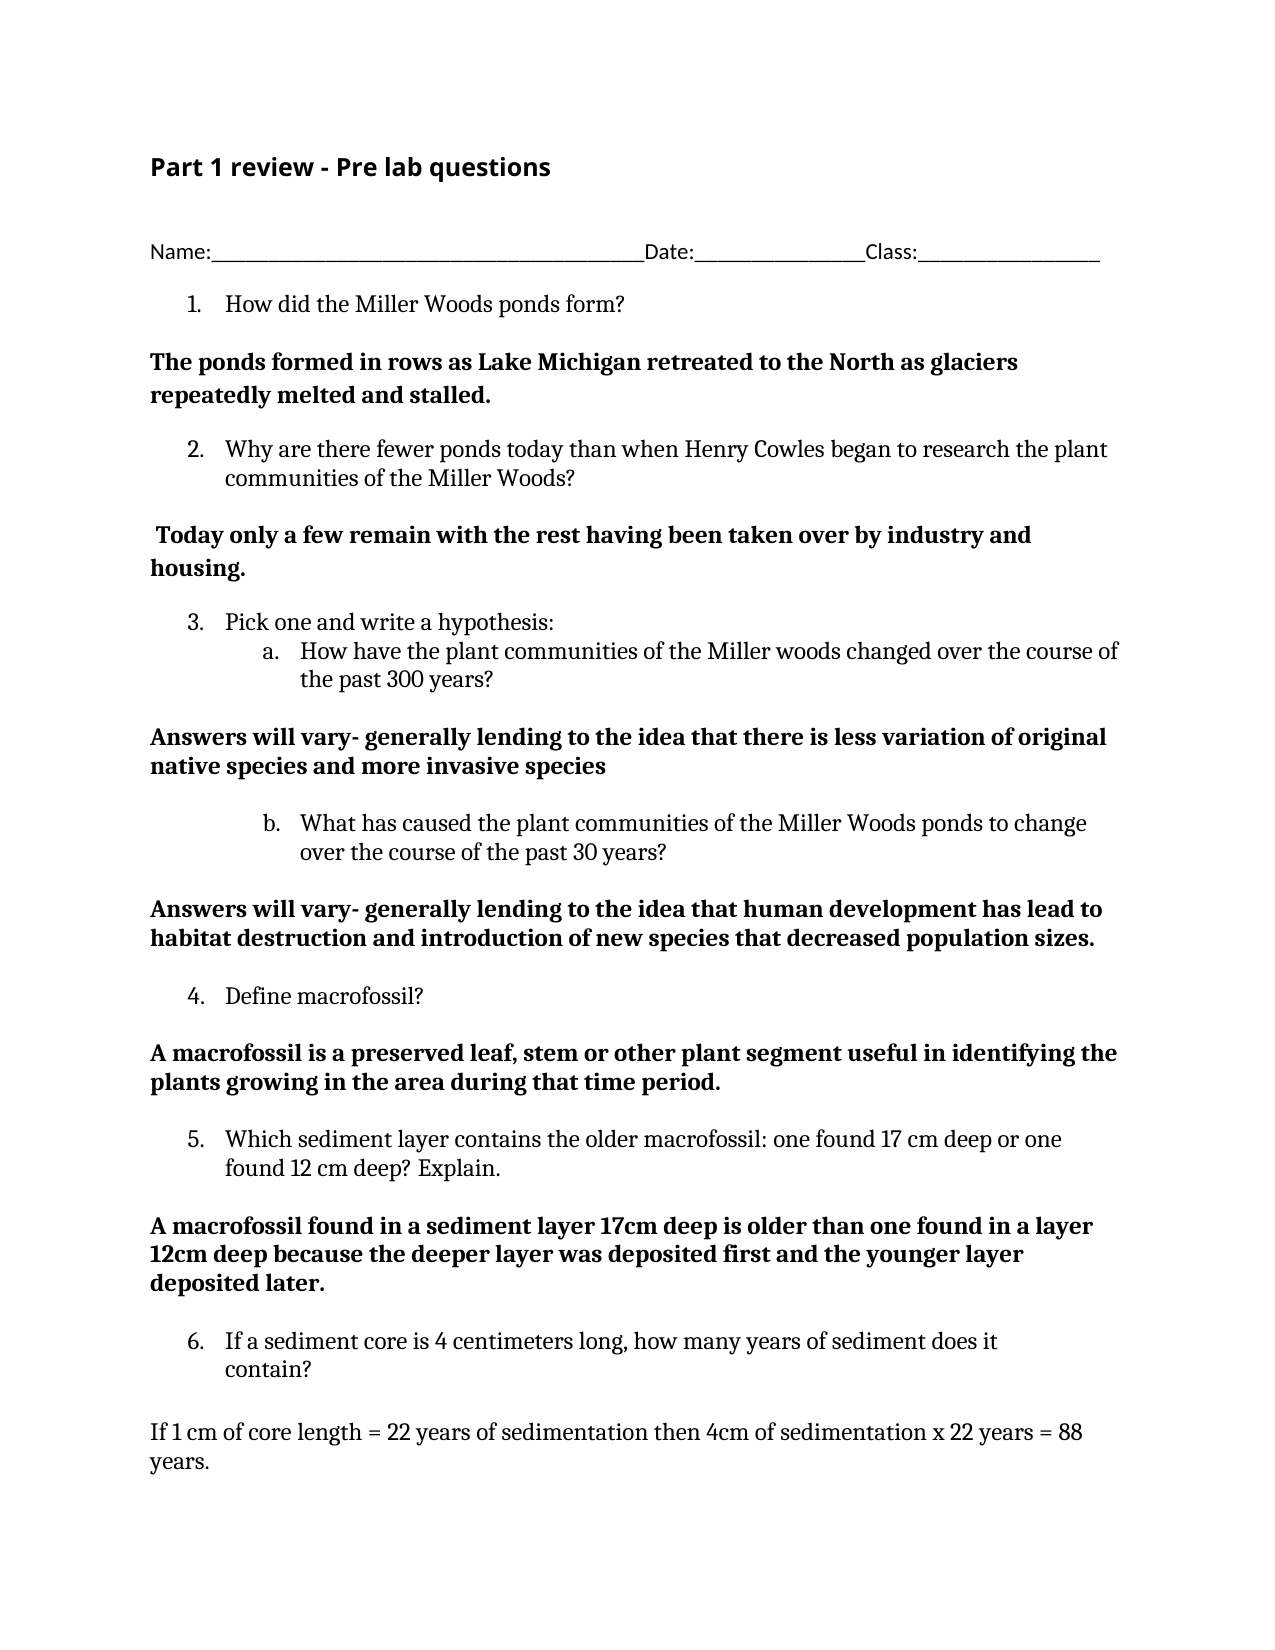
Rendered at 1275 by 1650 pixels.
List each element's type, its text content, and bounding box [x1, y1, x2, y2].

list contain? [225, 1355, 1125, 1384]
text If 1 cm of core length = 22 years of sedimentation then 4cm of sedimentation x 22 years = 88 years. [150, 1418, 1125, 1476]
text The ponds formed in rows as Lake Michigan retreated to the North as glaciers repeatedly melted and stalled. [150, 348, 1125, 410]
text Answers will vary- generally lending to the idea that there is less variation of original native species and more invasive species [150, 723, 1125, 780]
list If a sediment core is 4 centimeters long, how many years of sediment does it [187, 1327, 1125, 1355]
list Why are there fewer ponds today than when Henry Cowles began to research the plant communities of the Miller Woods? [187, 435, 1125, 492]
text Answers will vary- generally lending to the idea that human development has lead to habitat destruction and introduction of new species that decreased population sizes. [150, 895, 1125, 953]
list Which sediment layer contains the older macrofossil: one found 17 cm deep or one found 12 cm deep? Explain. [187, 1125, 1125, 1183]
list Pick one and write a hypothesis: [187, 608, 1125, 637]
text Part 1 review - Pre lab questions [150, 150, 1125, 184]
list What has caused the plant communities of the Miller Woods ponds to change over the course of the past 30 years? [262, 809, 1125, 867]
text Name:______________________________________Date:_______________Class:________________ [150, 237, 1125, 265]
list Define macrofossil? [187, 982, 1125, 1010]
text A macrofossil found in a sediment layer 17cm deep is older than one found in a layer 12cm deep because the deeper layer was deposited first and the younger layer deposited later. [150, 1212, 1125, 1298]
text Today only a few remain with the rest having been taken over by industry and housing. [150, 521, 1125, 583]
list How have the plant communities of the Miller woods changed over the course of the past 300 years? [262, 637, 1125, 694]
text A macrofossil is a preserved leaf, stem or other plant segment useful in identifying the plants growing in the area during that time period. [150, 1039, 1125, 1097]
list How did the Miller Woods ponds form? [187, 290, 1125, 319]
